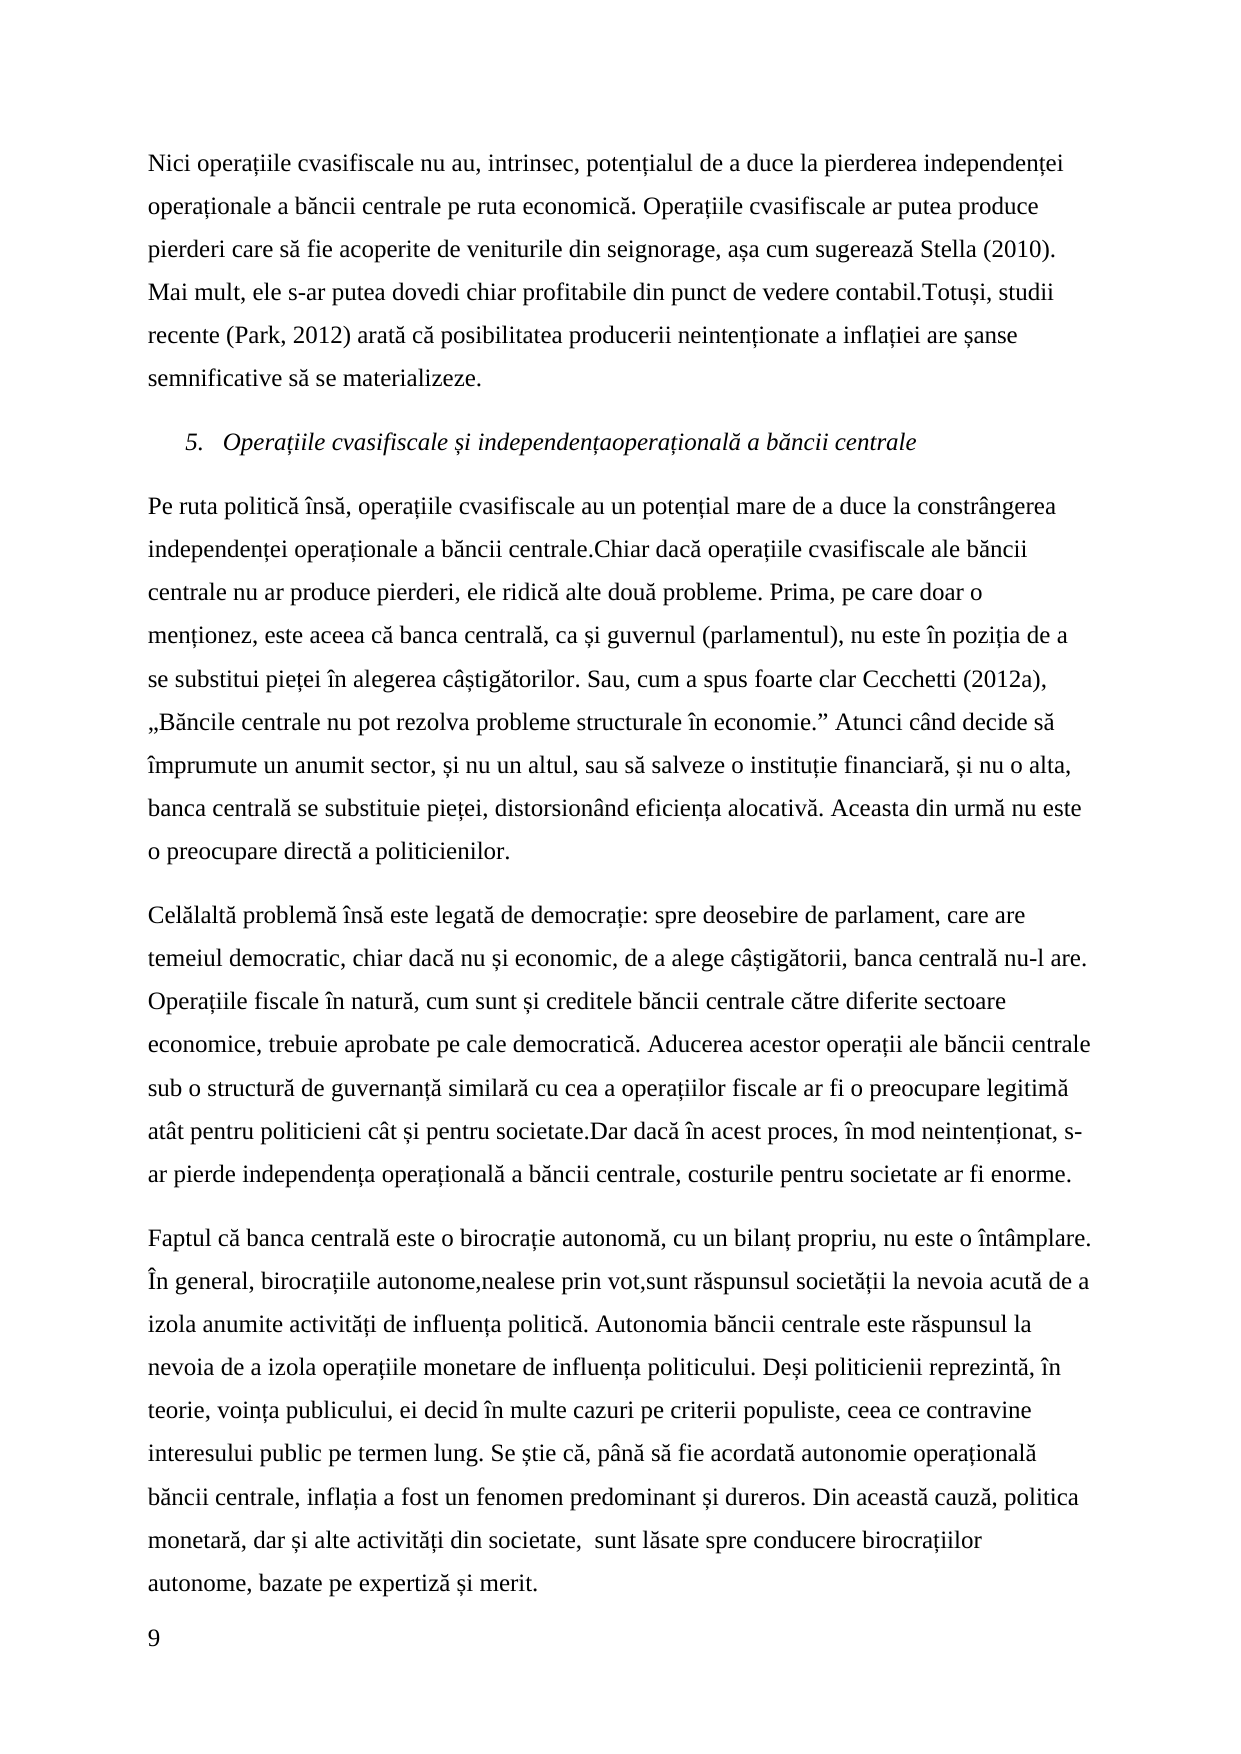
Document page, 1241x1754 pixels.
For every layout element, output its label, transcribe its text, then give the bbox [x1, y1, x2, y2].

text Pe ruta politică însă, operațiile cvasifiscale au un potențial mare de a duce la constrângerea independenței operaționale a băncii centrale.Chiar dacă operațiile cvasifiscale ale băncii centrale nu ar produce pierderi, ele ridică alte două probleme. Prima, pe care doar o menționez, este aceea că banca centrală, ca și guvernul (parlamentul), nu este în poziția de a se substitui pieței în alegerea câștigătorilor. Sau, cum a spus foarte clar Cecchetti (2012a), „Băncile centrale nu pot rezolva probleme structurale în economie.” Atunci când decide să împrumute un anumit sector, și nu un altul, sau să salveze o instituție financiară, și nu o alta, banca centrală se substituie pieței, distorsionând eficiența alocativă. Aceasta din urmă nu este o preocupare directă a politicienilor. [148, 491, 1093, 865]
text Nici operațiile cvasifiscale nu au, intrinsec, potențialul de a duce la pierderea independenței operaționale a băncii centrale pe ruta economică. Operațiile cvasifiscale ar putea produce pierderi care să fie acoperite de veniturile din seignorage, așa cum sugerează Stella (2010). Mai mult, ele s-ar putea dovedi chiar profitabile din punct de vedere contabil.Totuși, studii recente (Park, 2012) arată că posibilitatea producerii neintenționate a inflației are șanse semnificative să se materializeze. [148, 148, 1093, 392]
list Operațiile cvasifiscale și independențaoperațională a băncii centrale [185, 427, 1093, 456]
text Faptul că banca centrală este o birocrație autonomă, cu un bilanț propriu, nu este o întâmplare. În general, birocrațiile autonome,nealese prin vot,sunt răspunsul societății la nevoia acută de a izola anumite activități de influența politică. Autonomia băncii centrale este răspunsul la nevoia de a izola operațiile monetare de influența politicului. Deși politicienii reprezintă, în teorie, voința publicului, ei decid în multe cazuri pe criterii populiste, ceea ce contravine interesului public pe termen lung. Se știe că, până să fie acordată autonomie operațională băncii centrale, inflația a fost un fenomen predominant și dureros. Din această cauză, politica monetară, dar și alte activități din societate, sunt lăsate spre conducere birocrațiilor autonome, bazate pe expertiză și merit. [148, 1223, 1093, 1597]
text Celălaltă problemă însă este legată de democrație: spre deosebire de parlament, care are temeiul democratic, chiar dacă nu și economic, de a alege câștigătorii, banca centrală nu-l are. Operațiile fiscale în natură, cum sunt și creditele băncii centrale către diferite sectoare economice, trebuie aprobate pe cale democratică. Aducerea acestor operații ale băncii centrale sub o structură de guvernanță similară cu cea a operațiilor fiscale ar fi o preocupare legitimă atât pentru politicieni cât și pentru societate.Dar dacă în acest proces, în mod neintenționat, s-ar pierde independența operațională a băncii centrale, costurile pentru societate ar fi enorme. [148, 900, 1093, 1188]
